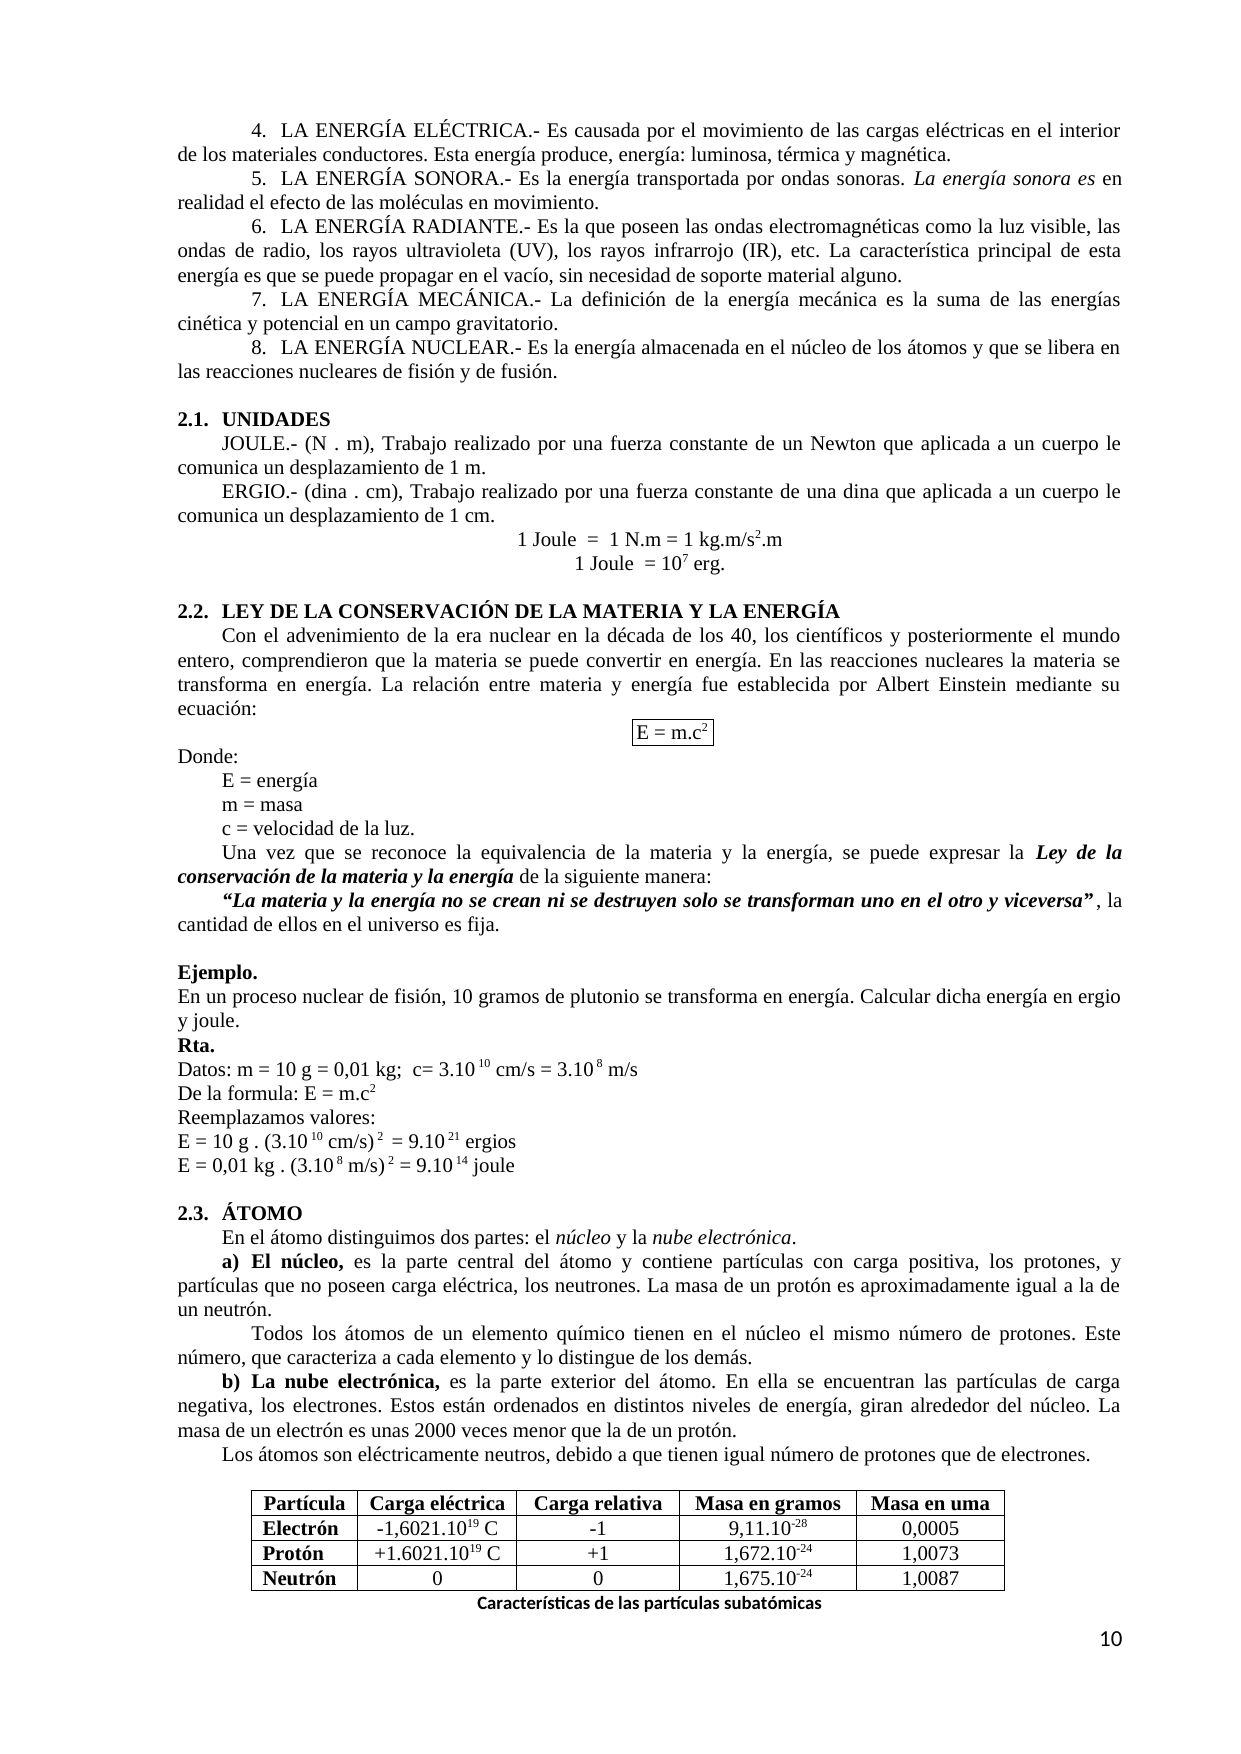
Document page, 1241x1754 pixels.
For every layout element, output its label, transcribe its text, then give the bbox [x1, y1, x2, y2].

text Datos: m = 10 g = 0,01 kg; c= 3.10 10 cm/s = 3.10 8 m/s [177, 1057, 1122, 1081]
text 1 Joule = 1 N.m = 1 kg.m/s2.m [177, 527, 1122, 551]
table_cell 0 [517, 1566, 679, 1590]
list LA ENERGÍA MECÁNICA.- La definición de la energía mecánica es la suma de las energías cinética y potencial en un campo gravitatorio. [177, 287, 1122, 335]
list LA ENERGÍA SONORA.- Es la energía transportada por ondas sonoras. La energía sonora es en realidad el efecto de las moléculas en movimiento. [177, 166, 1122, 214]
text “La materia y la energía no se crean ni se destruyen solo se transforman uno en el otro y viceversa”, la cantidad de ellos en el universo es fija. [177, 888, 1122, 936]
text En un proceso nuclear de fisión, 10 gramos de plutonio se transforma en energía. Calcular dicha energía en ergio y joule. [177, 984, 1122, 1032]
text Una vez que se reconoce la equivalencia de la materia y la energía, se puede expresar la Ley de la conservación de la materia y la energía de la siguiente manera: [177, 840, 1122, 888]
table_header Partícula [252, 1491, 357, 1515]
text Los átomos son eléctricamente neutros, debido a que tienen igual número de protones que de electrones. [177, 1442, 1122, 1466]
table_cell -1 [517, 1516, 679, 1540]
table_header Carga eléctrica [358, 1491, 516, 1515]
list LA ENERGÍA NUCLEAR.- Es la energía almacenada en el núcleo de los átomos y que se libera en las reacciones nucleares de fisión y de fusión. [177, 335, 1122, 383]
text 1 Joule = 107 erg. [177, 551, 1122, 575]
table_cell Neutrón [252, 1566, 357, 1590]
text Todos los átomos de un elemento químico tienen en el núcleo el mismo número de protones. Este número, que caracteriza a cada elemento y lo distingue de los demás. [177, 1321, 1122, 1369]
table_cell 1,672.10-24 [680, 1541, 856, 1565]
text m = masa [222, 792, 1122, 816]
table_cell +1.6021.1019 C [358, 1541, 516, 1565]
text Ejemplo. [177, 960, 1122, 984]
text c = velocidad de la luz. [222, 816, 1122, 840]
text a) El núcleo, es la parte central del átomo y contiene partículas con carga positiva, los protones, y partículas que no poseen carga eléctrica, los neutrones. La masa de un protón es aproximadamente igual a la de un neutrón. [177, 1249, 1122, 1321]
text Con el advenimiento de la era nuclear en la década de los 40, los científicos y posteriormente el mundo entero, comprendieron que la materia se puede convertir en energía. En las reacciones nucleares la materia se transforma en energía. La relación entre materia y energía fue establecida por Albert Einstein mediante su ecuación: [177, 623, 1122, 720]
list ÁTOMO [177, 1201, 1122, 1225]
text De la formula: E = m.c2 [177, 1081, 1122, 1105]
table_cell 1,0073 [857, 1541, 1004, 1565]
list UNIDADES [177, 407, 1122, 431]
table_header Masa en gramos [680, 1491, 856, 1515]
text Reemplazamos valores: [177, 1105, 1122, 1129]
table_cell +1 [517, 1541, 679, 1565]
table_header Masa en uma [857, 1491, 1004, 1515]
table_cell 1,0087 [857, 1566, 1004, 1590]
list LA ENERGÍA ELÉCTRICA.- Es causada por el movimiento de las cargas eléctricas en el interior de los materiales conductores. Esta energía produce, energía: luminosa, térmica y magnética. [177, 118, 1122, 166]
text ERGIO.- (dina . cm), Trabajo realizado por una fuerza constante de una dina que aplicada a un cuerpo le comunica un desplazamiento de 1 cm. [177, 479, 1122, 527]
text b) La nube electrónica, es la parte exterior del átomo. En ella se encuentran las partículas de carga negativa, los electrones. Estos están ordenados en distintos niveles de energía, giran alrededor del núcleo. La masa de un electrón es unas 2000 veces menor que la de un protón. [177, 1369, 1122, 1442]
table_cell 9,11.10-28 [680, 1516, 856, 1540]
text Características de las partículas subatómicas [177, 1591, 1122, 1614]
text E = energía [177, 768, 1122, 792]
text JOULE.- (N . m), Trabajo realizado por una fuerza constante de un Newton que aplicada a un cuerpo le comunica un desplazamiento de 1 m. [177, 431, 1122, 479]
list LA ENERGÍA RADIANTE.- Es la que poseen las ondas electromagnéticas como la luz visible, las ondas de radio, los rayos ultravioleta (UV), los rayos infrarrojo (IR), etc. La característica principal de esta energía es que se puede propagar en el vacío, sin necesidad de soporte material alguno. [177, 214, 1122, 287]
table_cell 0,0005 [857, 1516, 1004, 1540]
text E = 0,01 kg . (3.10 8 m/s) 2 = 9.10 14 joule [177, 1153, 1122, 1177]
list LEY DE LA CONSERVACIÓN DE LA MATERIA Y LA ENERGÍA [177, 599, 1122, 623]
text E = 10 g . (3.10 10 cm/s) 2 = 9.10 21 ergios [177, 1129, 1122, 1153]
text Rta. [177, 1032, 1122, 1057]
table_cell 1,675.10-24 [680, 1566, 856, 1590]
table_cell 0 [358, 1566, 516, 1590]
table_cell Protón [252, 1541, 357, 1565]
text En el átomo distinguimos dos partes: el núcleo y la nube electrónica. [177, 1225, 1122, 1249]
text Donde: [177, 744, 1122, 768]
text E = m.c2 [222, 720, 1122, 744]
table_cell Electrón [252, 1516, 357, 1540]
table_cell -1,6021.1019 C [358, 1516, 516, 1540]
table_header Carga relativa [517, 1491, 679, 1515]
